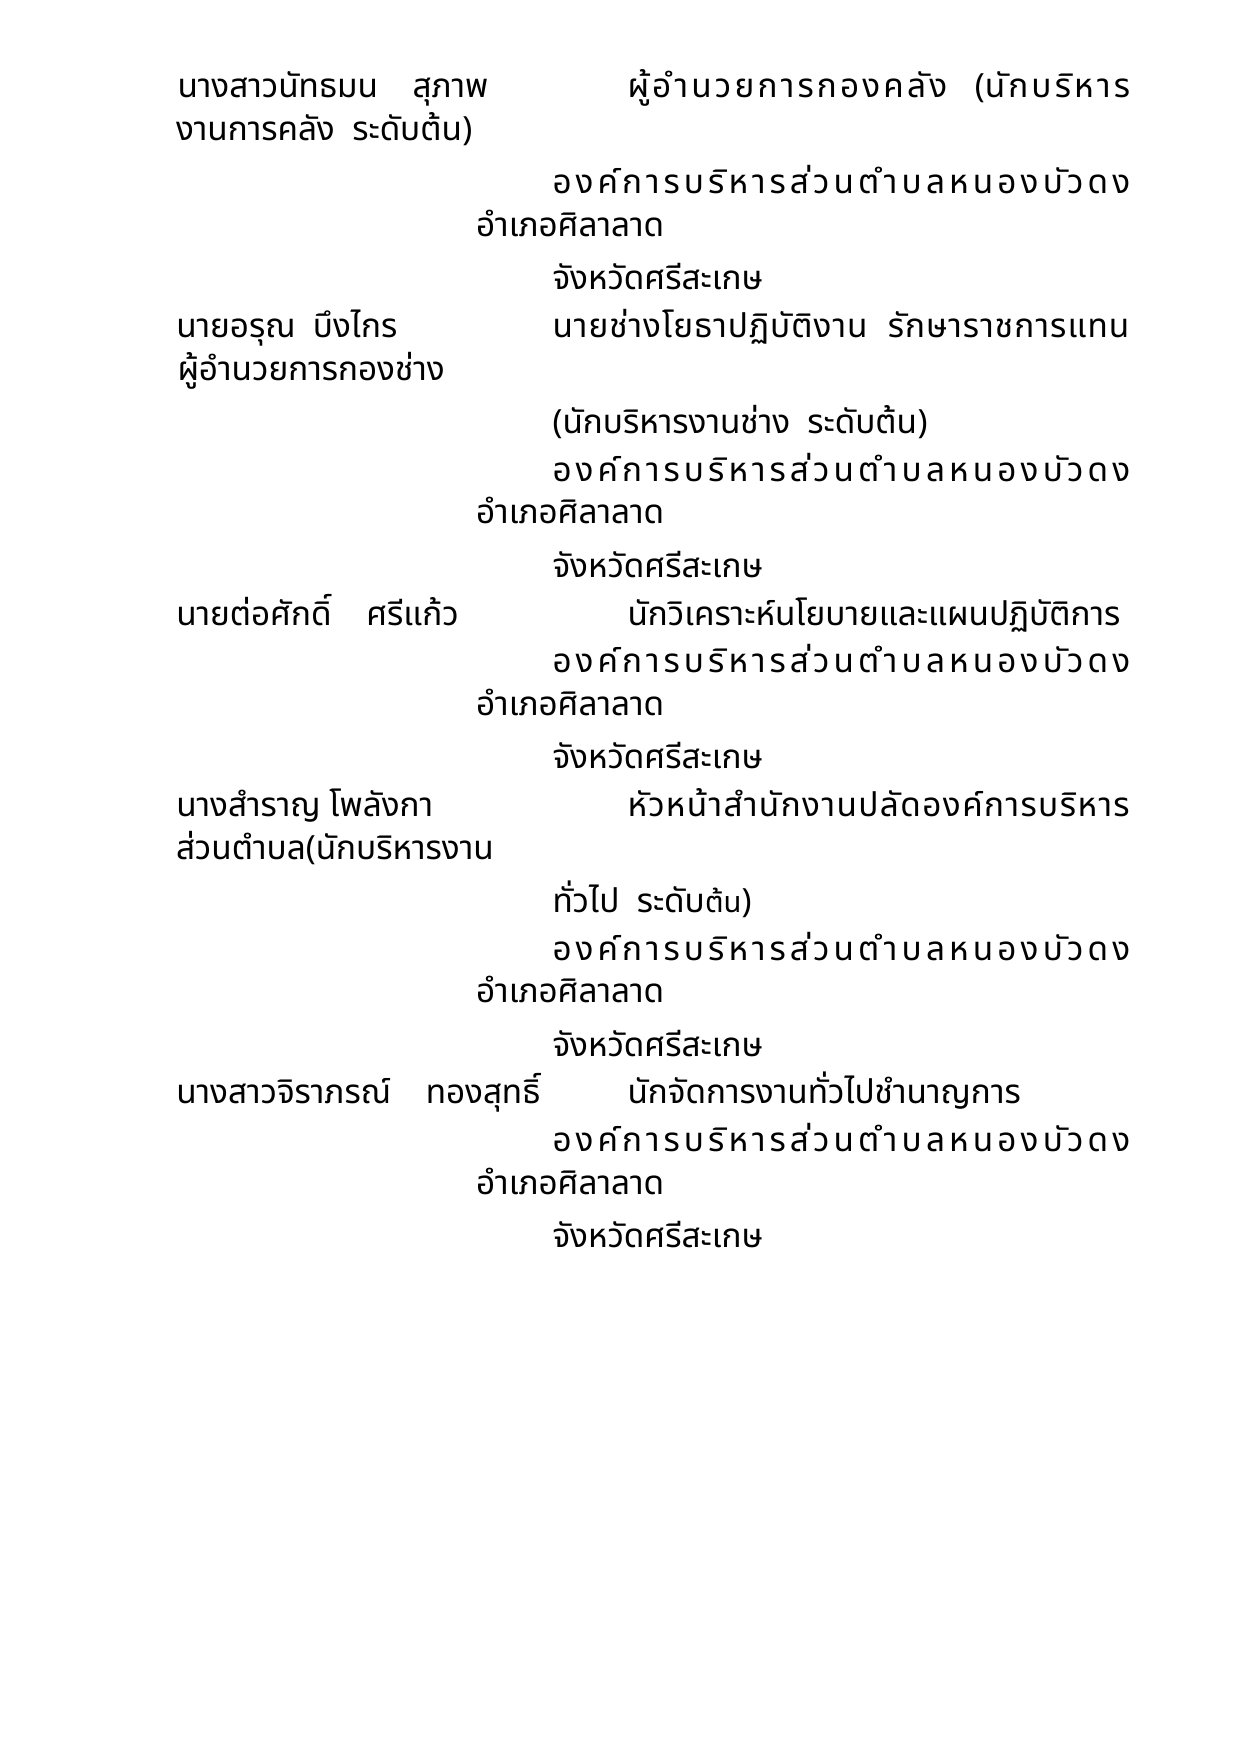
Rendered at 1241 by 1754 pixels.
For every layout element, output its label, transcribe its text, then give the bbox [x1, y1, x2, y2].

text องค์การบริหารส่วนตำบลหนองบัวดง อำเภอศิลาลาด [476, 1113, 1130, 1209]
text จังหวัดศรีสะเกษ [476, 730, 1130, 778]
text (นักบริหารงานช่าง ระดับต้น) [476, 395, 1130, 443]
text นายต่อศักดิ์ ศรีแก้ว นักวิเคราะห์นโยบายและแผนปฏิบัติการ [176, 587, 1130, 634]
text องค์การบริหารส่วนตำบลหนองบัวดง อำเภอศิลาลาด [476, 443, 1130, 539]
text องค์การบริหารส่วนตำบลหนองบัวดง อำเภอศิลาลาด [476, 634, 1130, 730]
text จังหวัดศรีสะเกษ [476, 1209, 1130, 1257]
text นางสาวนัทธมน สุภาพ ผู้อำนวยการกองคลัง (นักบริหารงานการคลัง ระดับต้น) [176, 59, 1130, 156]
text จังหวัดศรีสะเกษ [476, 539, 1130, 587]
text จังหวัดศรีสะเกษ [476, 251, 1130, 299]
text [476, 156, 1130, 251]
text นายอรุณ บึงไกร นายช่างโยธาปฏิบัติงาน รักษาราชการแทน ผู้อำนวยการกองช่าง [176, 299, 1130, 395]
text นางสำราญ โพลังกา หัวหน้าสำนักงานปลัดองค์การบริหารส่วนตำบล(นักบริหารงาน [176, 778, 1130, 874]
text องค์การบริหารส่วนตำบลหนองบัวดง อำเภอศิลาลาด [476, 922, 1130, 1018]
text จังหวัดศรีสะเกษ [476, 1018, 1130, 1066]
text ทั่วไป ระดับต้น) [476, 874, 1130, 922]
text นางสาวจิราภรณ์ ทองสุทธิ์ นักจัดการงานทั่วไปชำนาญการ [176, 1066, 1130, 1113]
